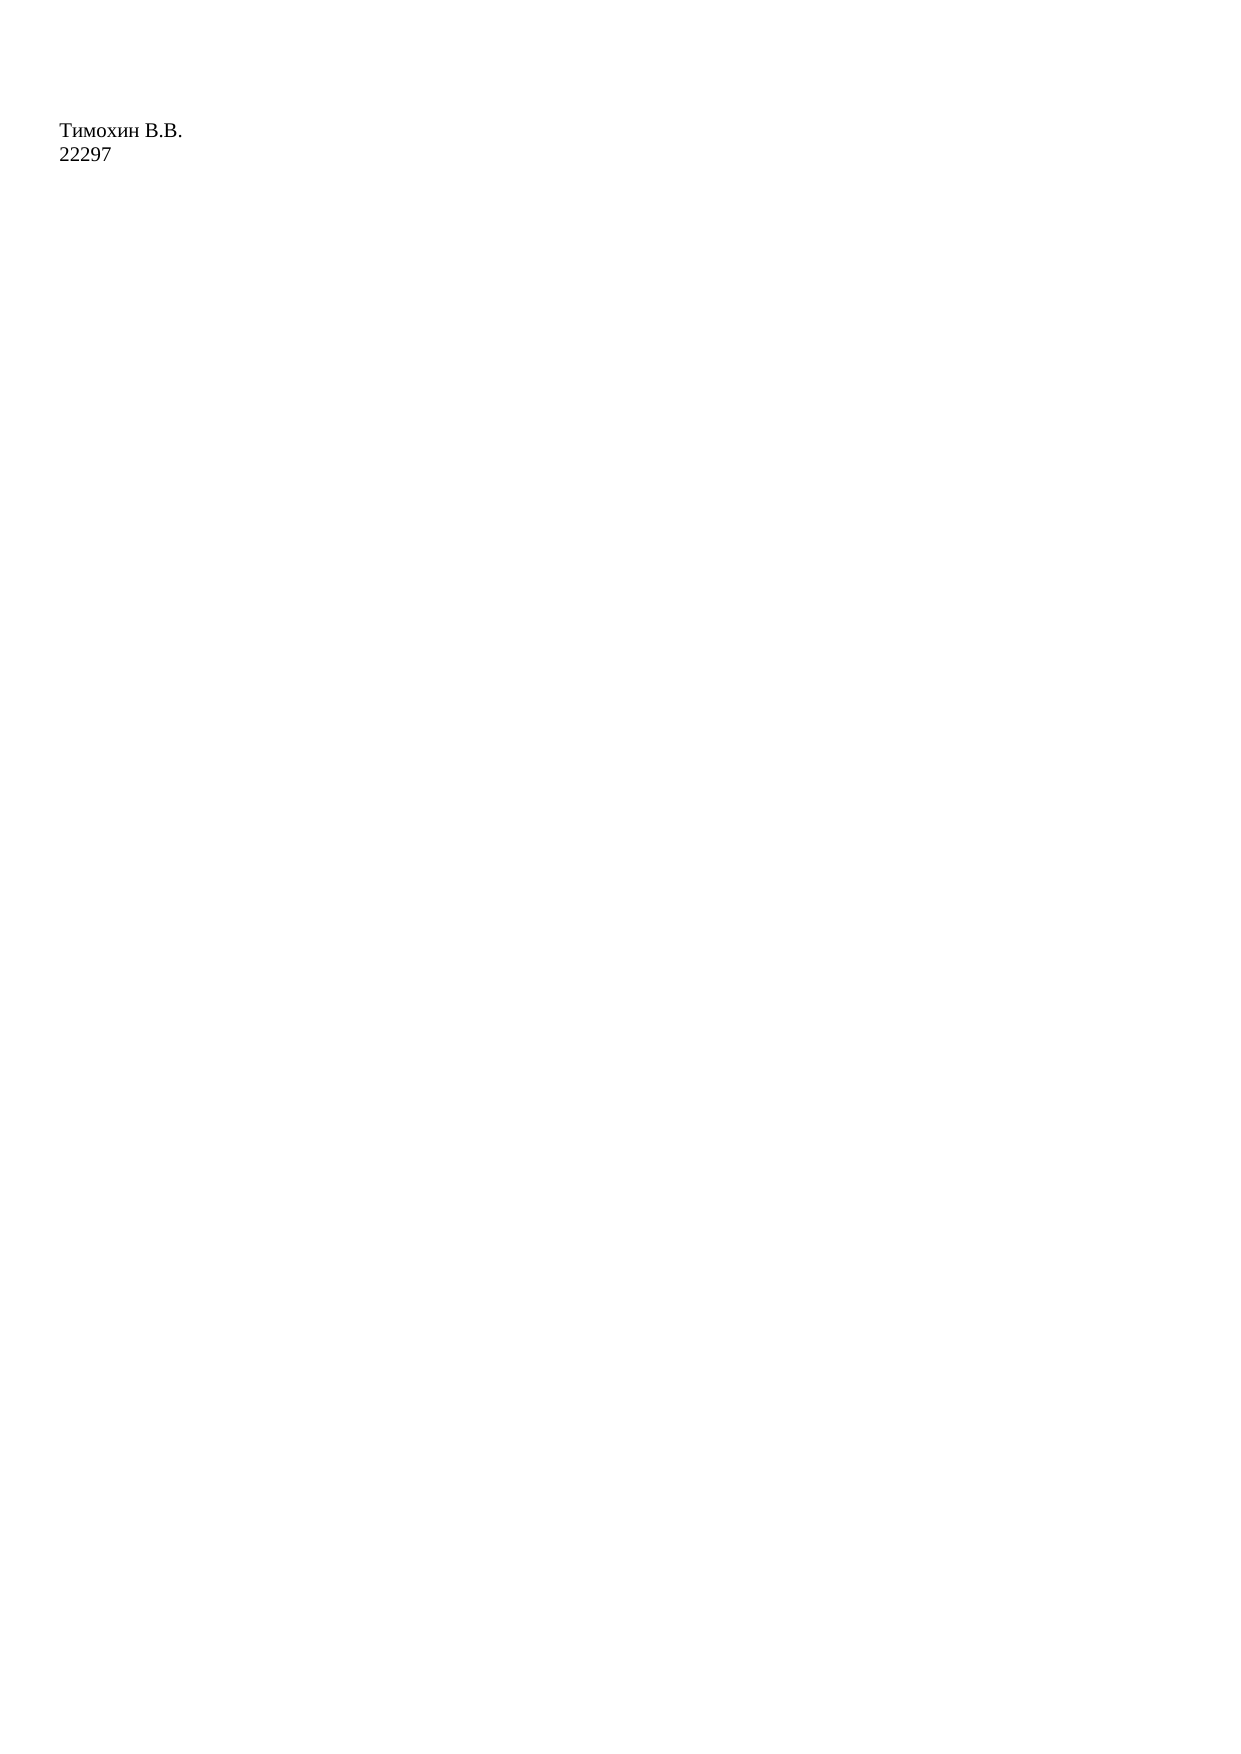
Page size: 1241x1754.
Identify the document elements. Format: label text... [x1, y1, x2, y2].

title 22297 [59, 142, 1063, 166]
text Тимохин В.В. [59, 118, 1063, 142]
